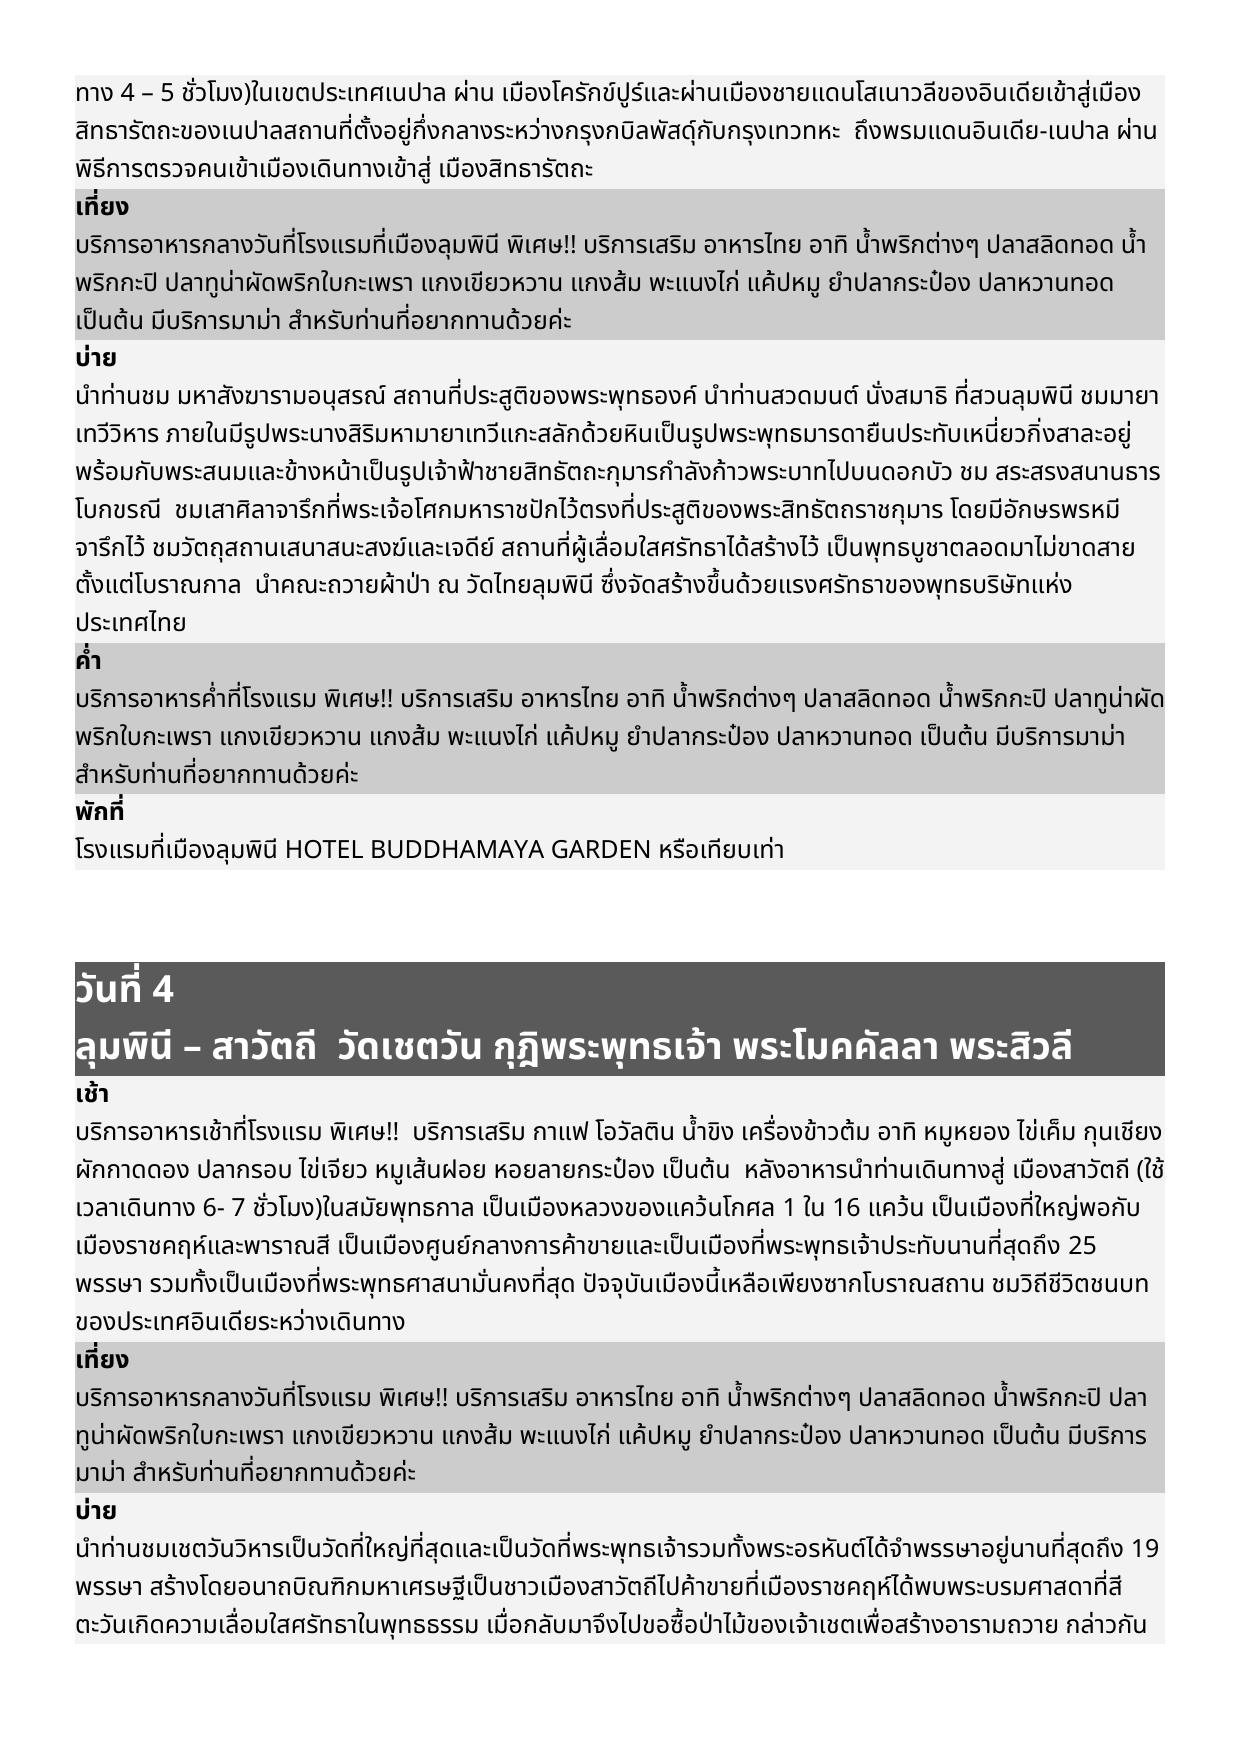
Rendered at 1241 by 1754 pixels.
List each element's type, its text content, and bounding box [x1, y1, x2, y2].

text บ่าย [75, 1493, 1165, 1531]
text โรงแรมที่เมืองลุมพินี HOTEL BUDDHAMAYA GARDEN หรือเทียบเท่า [75, 832, 1165, 870]
text วันที่ 4 [75, 962, 1165, 1019]
text เที่ยง [75, 189, 1165, 227]
text บริการอาหารค่ำที่โรงแรม พิเศษ!! บริการเสริม อาหารไทย อาทิ น้ำพริกต่างๆ ปลาสลิดทอด น้ำพริกกะปิ ปลาทูน่าผัดพริกใบกะเพรา แกงเขียวหวาน แกงส้ม พะแนงไก่ แค้ปหมู ยำปลากระป๋อง ปลาหวานทอด เป็นต้น มีบริการมาม่า สำหรับท่านที่อยากทานด้วยค่ะ [75, 681, 1165, 794]
text พักที่ [75, 794, 1165, 832]
text บริการอาหารกลางวันที่โรงแรม พิเศษ!! บริการเสริม อาหารไทย อาทิ น้ำพริกต่างๆ ปลาสลิดทอด น้ำพริกกะปิ ปลาทูน่าผัดพริกใบกะเพรา แกงเขียวหวาน แกงส้ม พะแนงไก่ แค้ปหมู ยำปลากระป๋อง ปลาหวานทอด เป็นต้น มีบริการมาม่า สำหรับท่านที่อยากทานด้วยค่ะ [75, 1379, 1165, 1493]
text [75, 1531, 1165, 1644]
text เที่ยง [75, 1342, 1165, 1379]
text บ่าย [75, 340, 1165, 378]
text บริการอาหารเช้าที่โรงแรม พิเศษ!! บริการเสริม กาแฟ โอวัลติน น้ำขิง เครื่องข้าวต้ม อาทิ หมูหยอง ไข่เค็ม กุนเชียง ผักกาดดอง ปลากรอบ ไข่เจียว หมูเส้นฝอย หอยลายกระป๋อง เป็นต้น หลังอาหารนำท่านเดินทางสู่ เมืองสาวัตถี (ใช้เวลาเดินทาง 6- 7 ชั่วโมง)ในสมัยพุทธกาล เป็นเมืองหลวงของแคว้นโกศล 1 ใน 16 แคว้น เป็นเมืองที่ใหญ่พอกับเมืองราชคฤห์และพาราณสี เป็นเมืองศูนย์กลางการค้าขายและเป็นเมืองที่พระพุทธเจ้าประทับนานที่สุดถึง 25 พรรษา รวมทั้งเป็นเมืองที่พระพุทธศาสนามั่นคงที่สุด ปัจจุบันเมืองนี้เหลือเพียงซากโบราณสถาน ชมวิถีชีวิตชนบทของประเทศอินเดียระหว่างเดินทาง [75, 1114, 1165, 1342]
text นำท่านชม มหาสังฆารามอนุสรณ์ สถานที่ประสูติของพระพุทธองค์ นำท่านสวดมนต์ นั่งสมาธิ ที่สวนลุมพินี ชมมายาเทวีวิหาร ภายในมีรูปพระนางสิริมหามายาเทวีแกะสลักด้วยหินเป็นรูปพระพุทธมารดายืนประทับเหนี่ยวกิ่งสาละอยู่พร้อมกับพระสนมและข้างหน้าเป็นรูปเจ้าฟ้าชายสิทธัตถะกุมารกำลังก้าวพระบาทไปบนดอกบัว ชม สระสรงสนานธารโบกขรณี ชมเสาศิลาจารึกที่พระเจ้อโศกมหาราชปักไว้ตรงที่ประสูติของพระสิทธัตถราชกุมาร โดยมีอักษรพรหมีจารึกไว้ ชมวัตถุสถานเสนาสนะสงฆ์และเจดีย์ สถานที่ผู้เลื่อมใสศรัทธาได้สร้างไว้ เป็นพุทธบูชาตลอดมาไม่ขาดสายตั้งแต่โบราณกาล นำคณะถวายผ้าป่า ณ วัดไทยลุมพินี ซึ่งจัดสร้างขึ้นด้วยแรงศรัทธาของพุทธบริษัทแห่งประเทศไทย [75, 378, 1165, 643]
text ค่ำ [75, 643, 1165, 681]
text ลุมพินี – สาวัตถี วัดเชตวัน กุฎิพระพุทธเจ้า พระโมคคัลลา พระสิวลี [75, 1019, 1165, 1076]
text บริการอาหารกลางวันที่โรงแรมที่เมืองลุมพินี พิเศษ!! บริการเสริม อาหารไทย อาทิ น้ำพริกต่างๆ ปลาสลิดทอด น้ำพริกกะปิ ปลาทูน่าผัดพริกใบกะเพรา แกงเขียวหวาน แกงส้ม พะแนงไก่ แค้ปหมู ยำปลากระป๋อง ปลาหวานทอด เป็นต้น มีบริการมาม่า สำหรับท่านที่อยากทานด้วยค่ะ [75, 227, 1165, 340]
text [75, 75, 1165, 189]
text เช้า [75, 1076, 1165, 1114]
